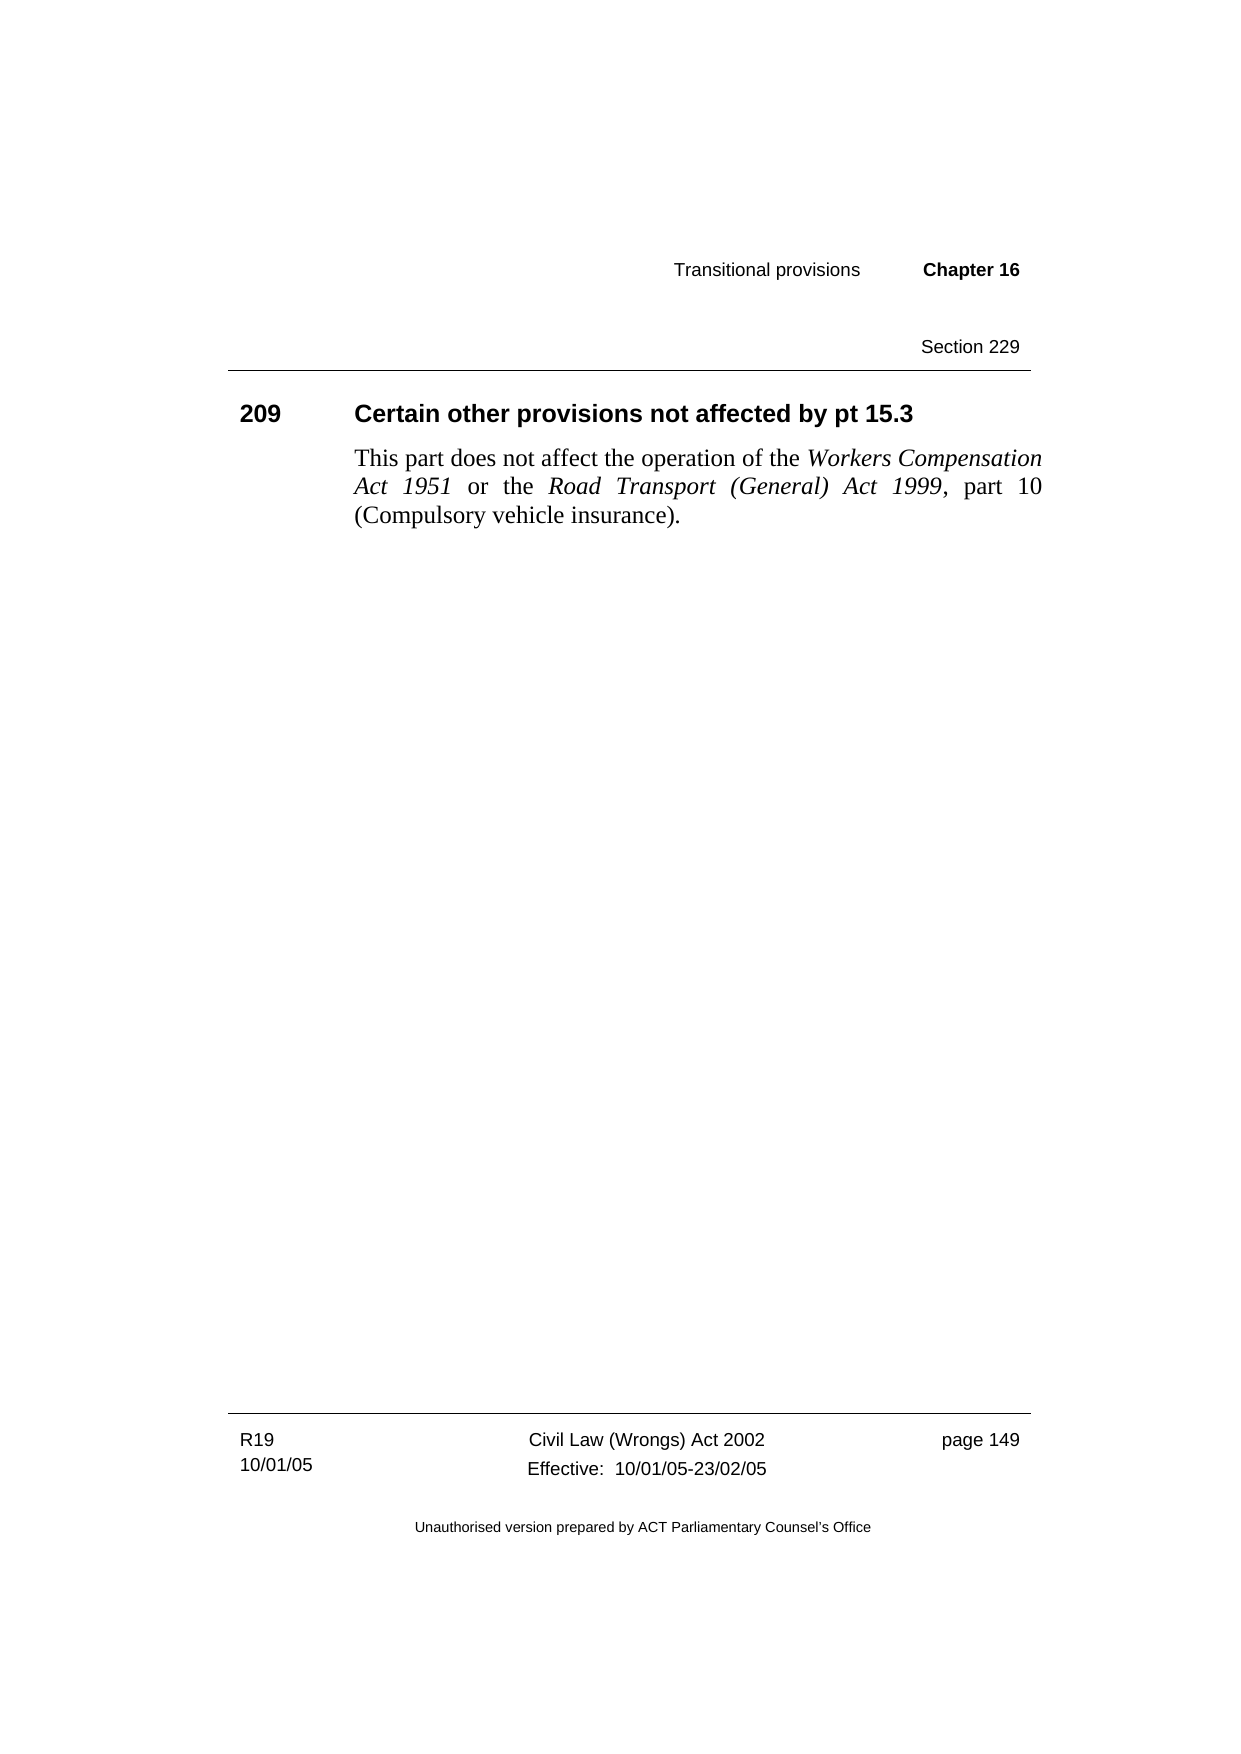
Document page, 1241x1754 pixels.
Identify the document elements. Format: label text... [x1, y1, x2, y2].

text 209 Certain other provisions not affected by pt 15.3 [239, 399, 1042, 428]
text This part does not affect the operation of the Workers Compensation Act 1951 or the Road Transport (General) Act 1999, part 10 (Compulsory vehicle insurance). [354, 443, 1042, 529]
